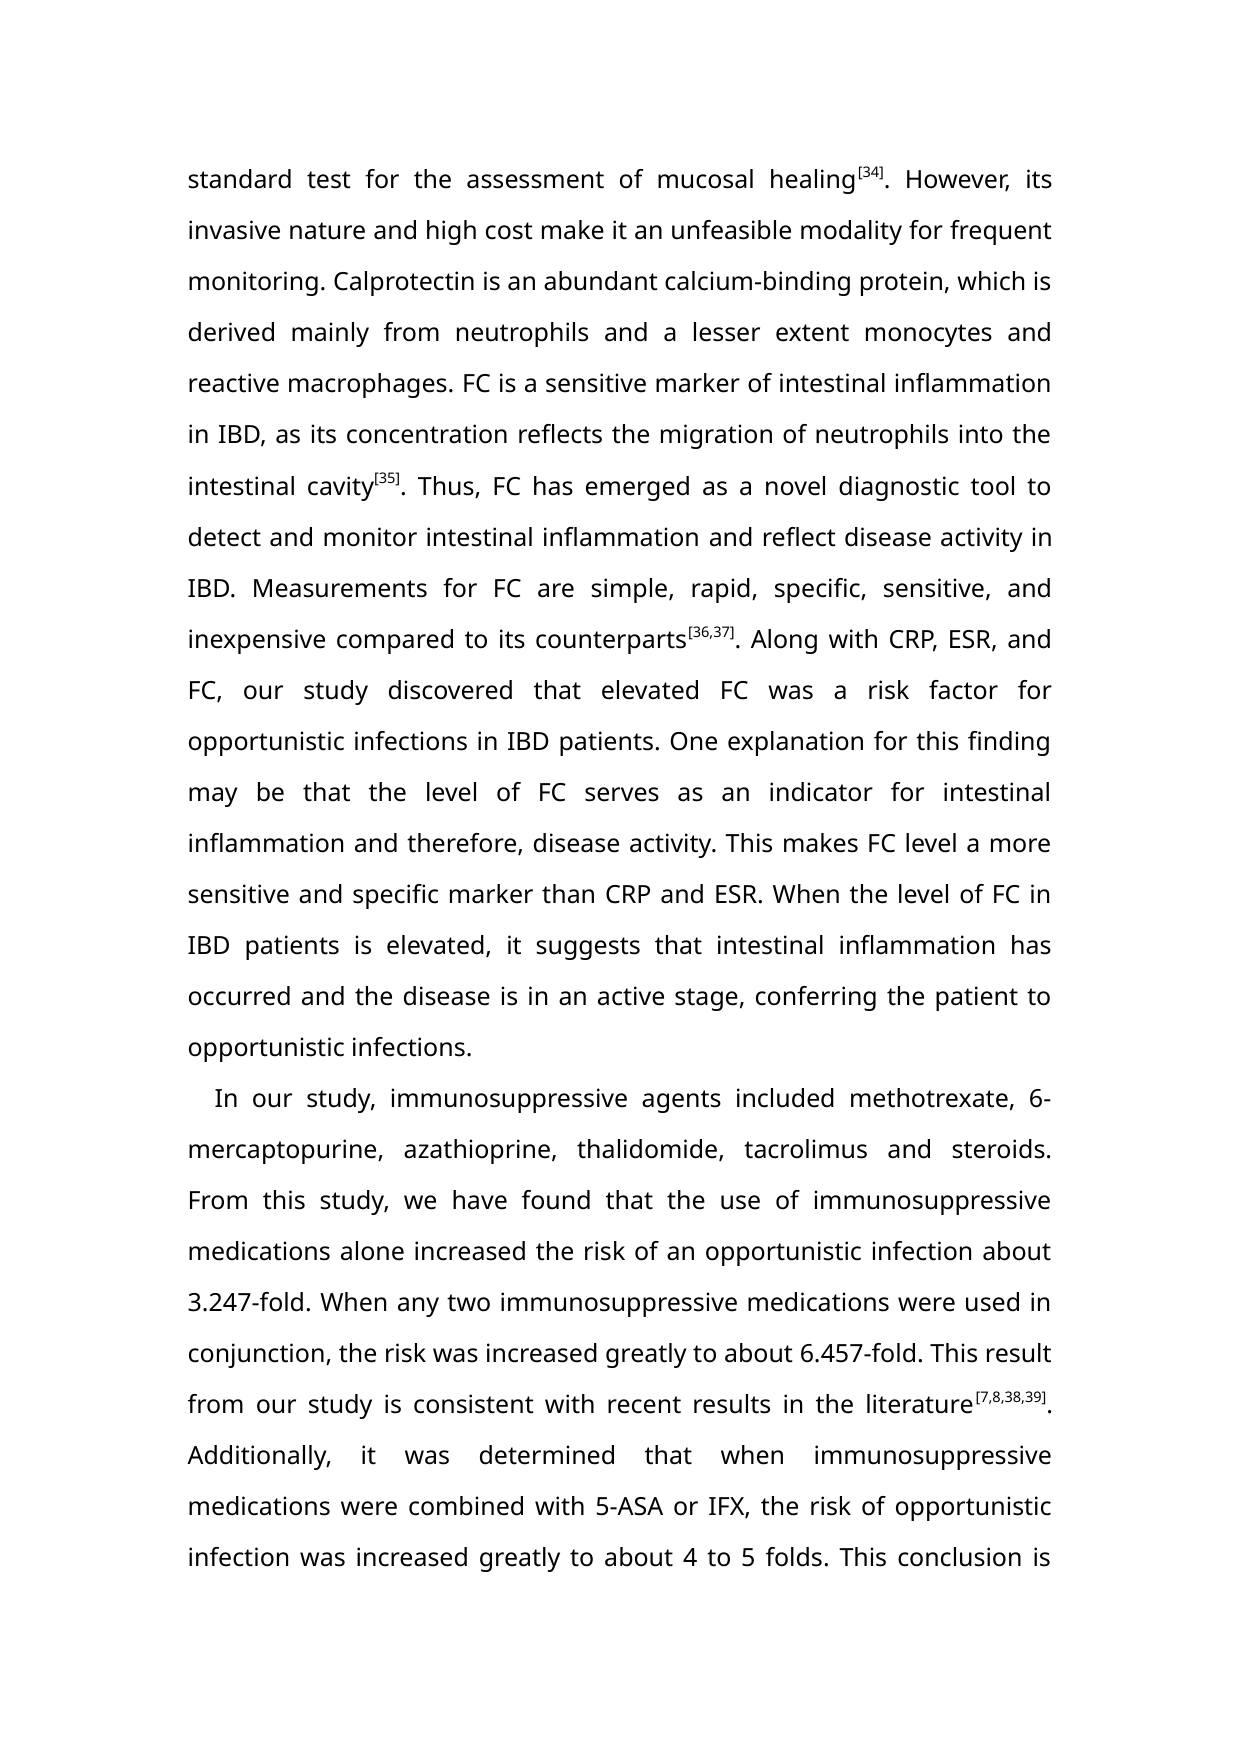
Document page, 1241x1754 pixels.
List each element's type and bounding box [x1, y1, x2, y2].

text [187, 162, 1053, 1064]
text [187, 1081, 1053, 1574]
